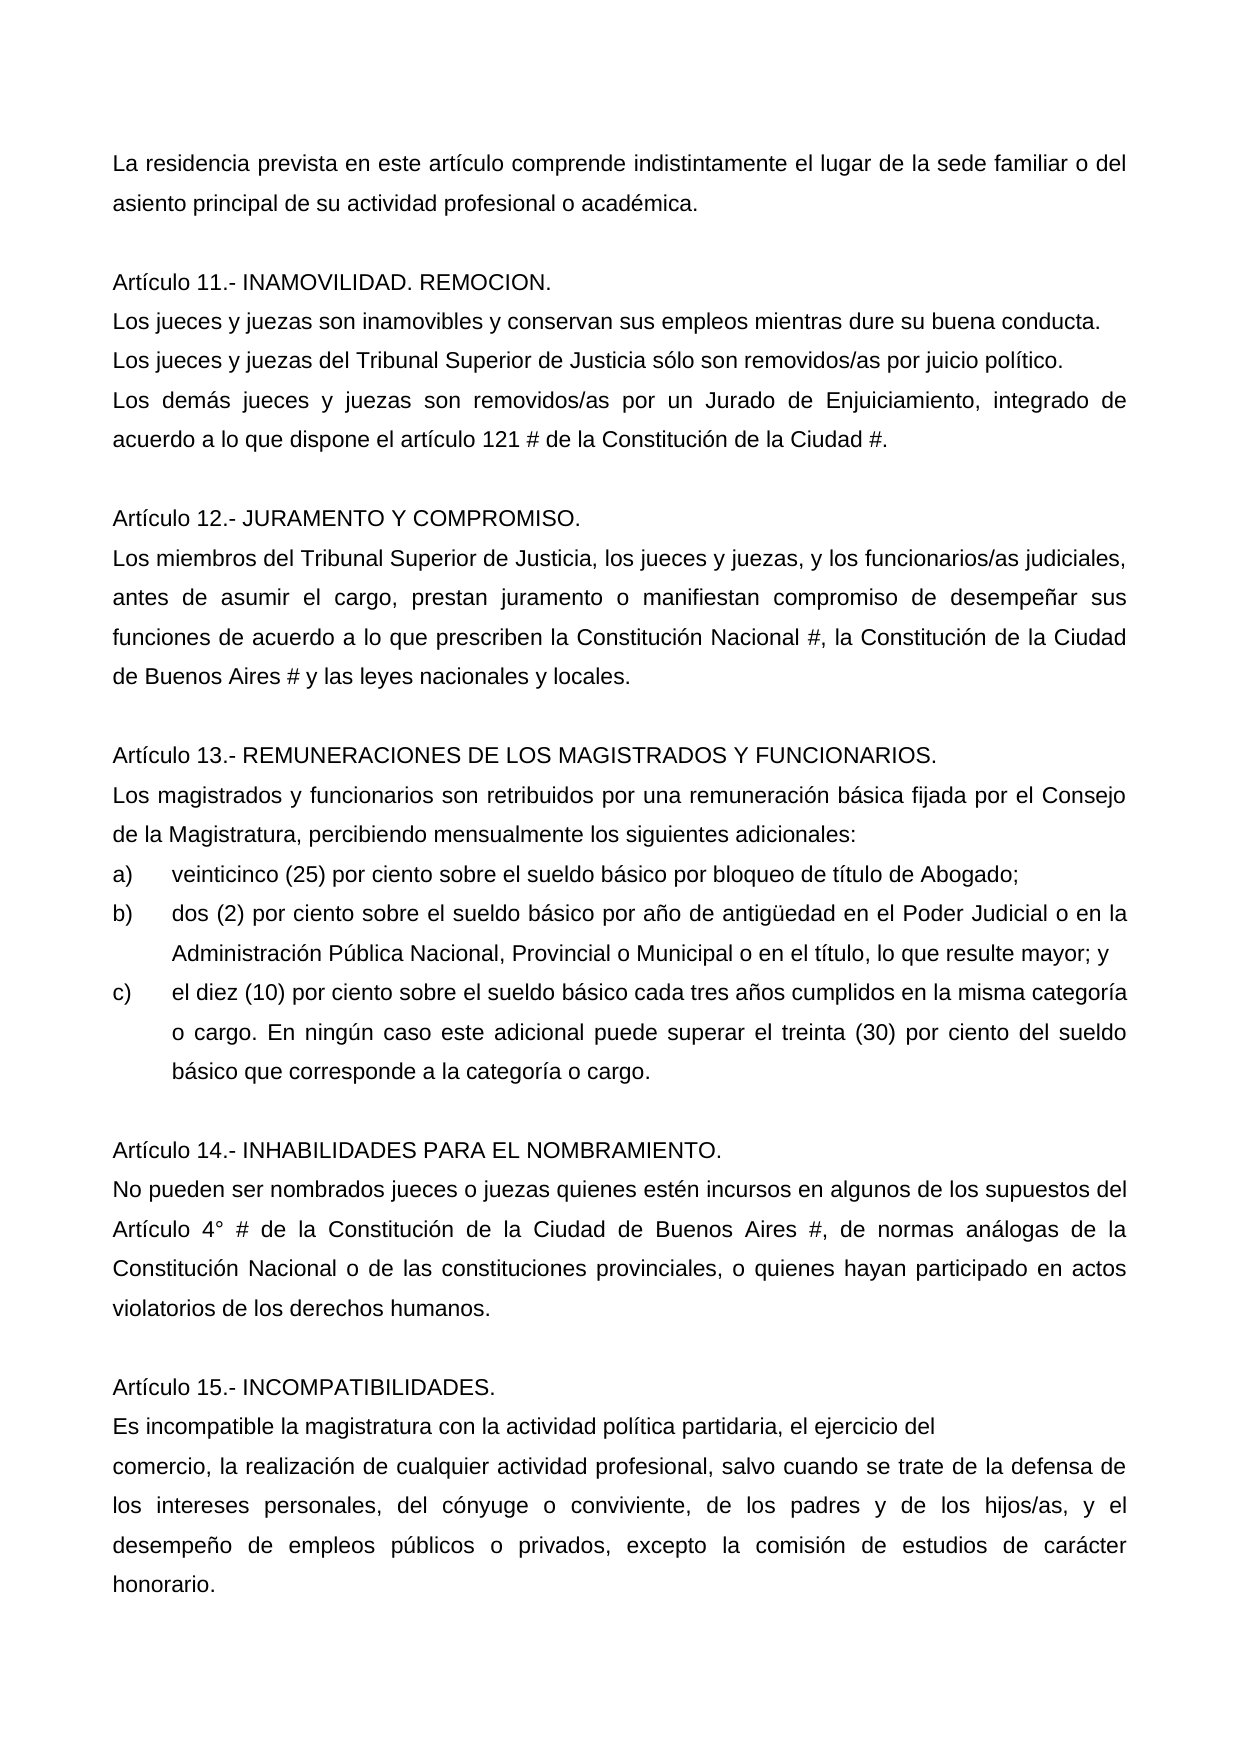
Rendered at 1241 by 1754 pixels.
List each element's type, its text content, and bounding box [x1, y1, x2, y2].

text La residencia prevista en este artículo comprende indistintamente el lugar de la sede familiar o del asiento principal de su actividad profesional o académica. [112, 150, 1128, 216]
text Los magistrados y funcionarios son retribuidos por una remuneración básica fijada por el Consejo de la Magistratura, percibiendo mensualmente los siguientes adicionales: [112, 782, 1128, 847]
text Es incompatible la magistratura con la actividad política partidaria, el ejercicio del [112, 1413, 1128, 1440]
list dos (2) por ciento sobre el sueldo básico por año de antigüedad en el Poder Judicial o en la Administración Pública Nacional, Provincial o Municipal o en el título, lo que resulte mayor; y [112, 900, 1128, 966]
list veinticinco (25) por ciento sobre el sueldo básico por bloqueo de título de Abogado; [112, 861, 1128, 887]
text Artículo 13.- REMUNERACIONES DE LOS MAGISTRADOS Y FUNCIONARIOS. [112, 742, 1128, 768]
list el diez (10) por ciento sobre el sueldo básico cada tres años cumplidos en la misma categoría o cargo. En ningún caso este adicional puede superar el treinta (30) por ciento del sueldo básico que corresponde a la categoría o cargo. [112, 979, 1128, 1084]
text Artículo 15.- INCOMPATIBILIDADES. [112, 1374, 1128, 1400]
text Artículo 14.- INHABILIDADES PARA EL NOMBRAMIENTO. [112, 1137, 1128, 1163]
text Los demás jueces y juezas son removidos/as por un Jurado de Enjuiciamiento, integrado de acuerdo a lo que dispone el artículo 121 # de la Constitución de la Ciudad #. [112, 387, 1128, 453]
text Los miembros del Tribunal Superior de Justicia, los jueces y juezas, y los funcionarios/as judiciales, antes de asumir el cargo, prestan juramento o manifiestan compromiso de desempeñar sus funciones de acuerdo a lo que prescriben la Constitución Nacional #, la Constitución de la Ciudad de Buenos Aires # y las leyes nacionales y locales. [112, 545, 1128, 689]
text Artículo 12.- JURAMENTO Y COMPROMISO. [112, 505, 1128, 532]
text Los jueces y juezas del Tribunal Superior de Justicia sólo son removidos/as por juicio político. [112, 347, 1128, 374]
text Artículo 11.- INAMOVILIDAD. REMOCION. [112, 268, 1128, 295]
text comercio, la realización de cualquier actividad profesional, salvo cuando se trate de la defensa de los intereses personales, del cónyuge o conviviente, de los padres y de los hijos/as, y el desempeño de empleos públicos o privados, excepto la comisión de estudios de carácter honorario. [112, 1453, 1128, 1598]
text Los jueces y juezas son inamovibles y conservan sus empleos mientras dure su buena conducta. [112, 308, 1128, 334]
text No pueden ser nombrados jueces o juezas quienes estén incursos en algunos de los supuestos del Artículo 4° # de la Constitución de la Ciudad de Buenos Aires #, de normas análogas de la Constitución Nacional o de las constituciones provinciales, o quienes hayan participado en actos violatorios de los derechos humanos. [112, 1176, 1128, 1321]
